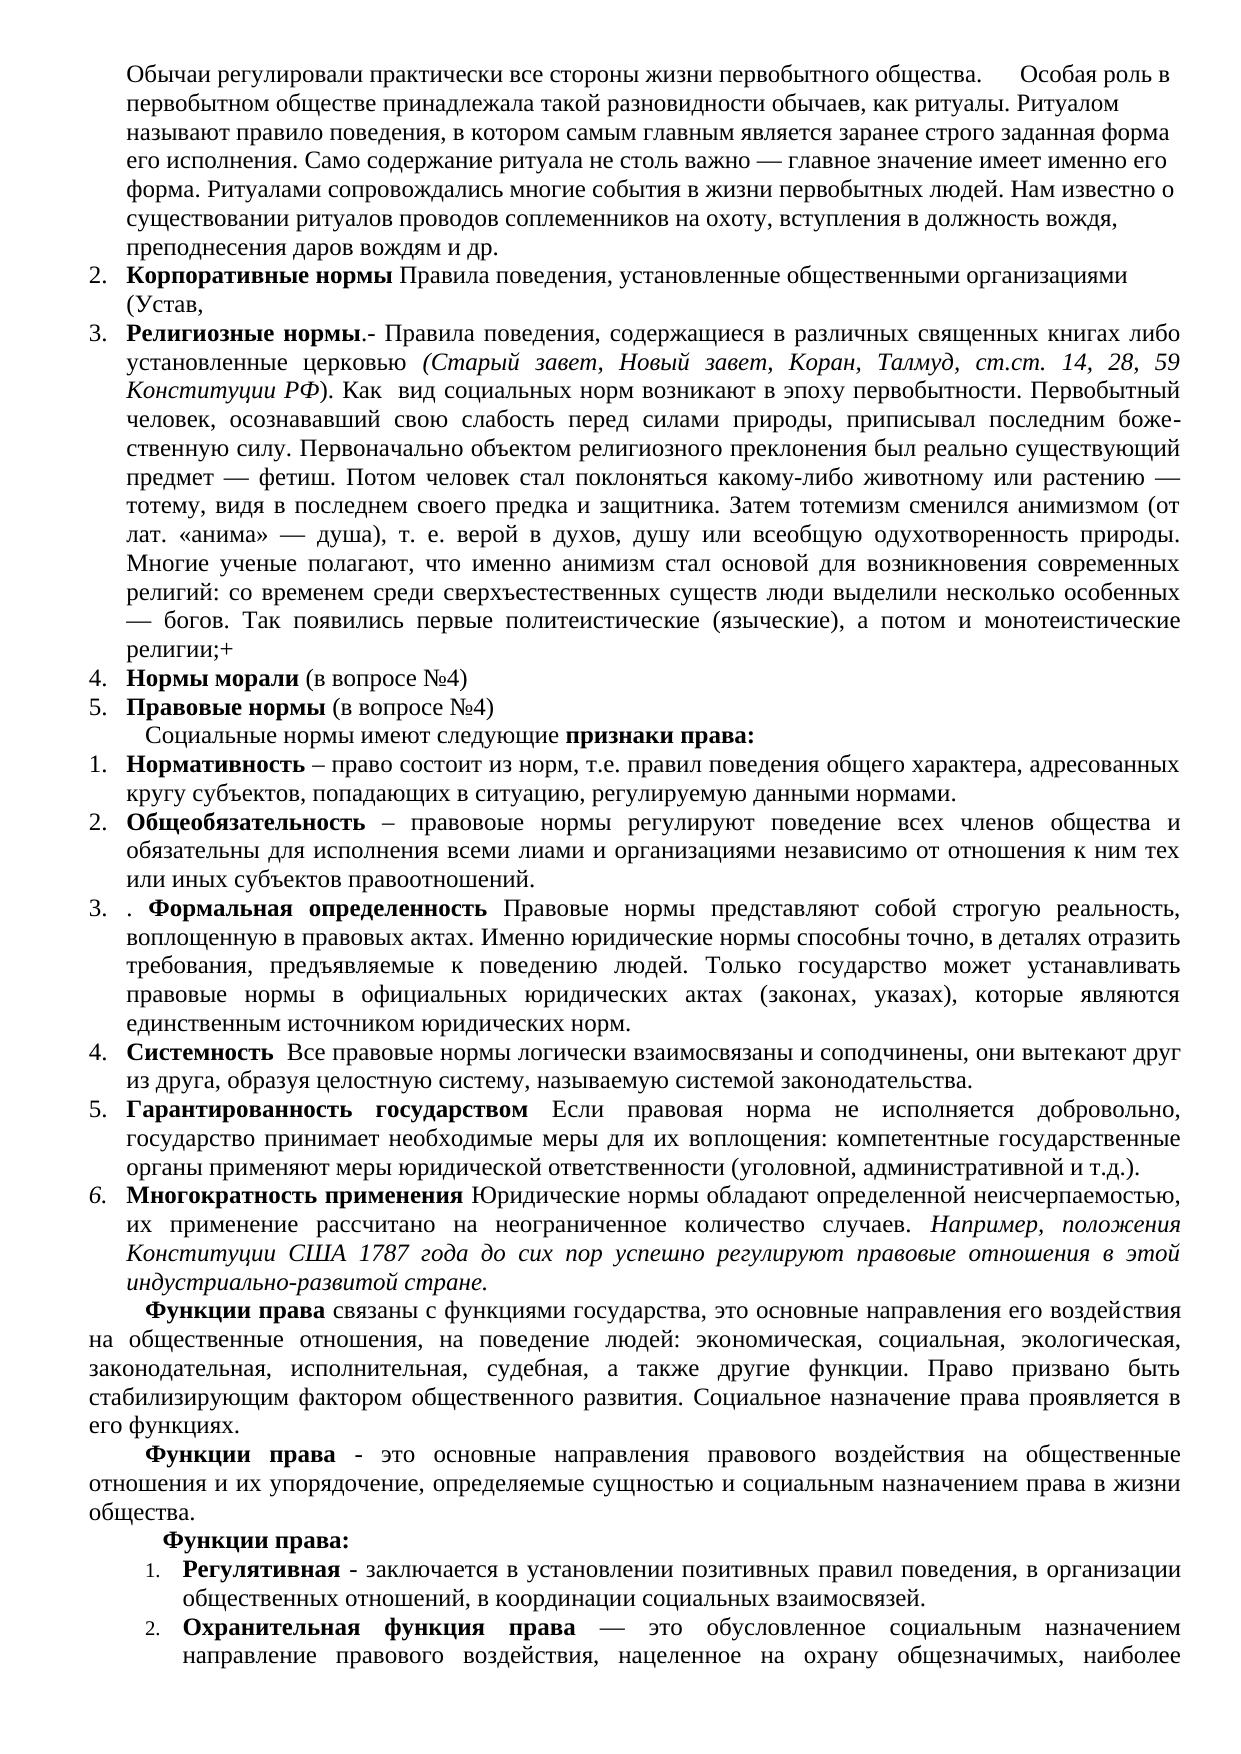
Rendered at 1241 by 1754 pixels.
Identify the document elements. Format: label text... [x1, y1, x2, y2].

list Нормативность – право состоит из норм, т.е. правил поведения общего характера, адресованных кругу субъектов, попадающих в ситуацию, регулируемую данными нормами. [89, 749, 1181, 807]
text Функции права: [89, 1525, 1181, 1554]
text Функции права связаны с функциями государства, это основные направления его воздействия на общественные отношения, на поведение людей: экономическая, социальная, экологическая, законодательная, исполнительная, судебная, а также другие функции. Право призвано быть стабилизирующим фактором общественного развития. Социальное назначение права проявляется в его функциях. [89, 1295, 1181, 1439]
text Функции права - это основные направления правового воздействия на общественные отношения и их упорядочение, определяемые сущностью и социальным назначением права в жизни общества. [89, 1439, 1181, 1525]
list Нормы морали (в вопросе №4) [89, 663, 1181, 692]
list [145, 1612, 1181, 1669]
list Корпоративные нормы Правила поведения, установленные общественными организациями (Устав, [89, 260, 1181, 318]
text Социальные нормы имеют следующие признаки права: [89, 720, 1181, 749]
list . Формальная определенность Правовые нормы представляют собой строгую реальность, воплощенную в правовых актах. Именно юридические нормы способны точно, в деталях отразить требования, предъявляемые к поведению людей. Только государство может устанавливать правовые нормы в официальных юридических актах (законах, указах), которые являются единственным источником юридических норм. [89, 893, 1181, 1037]
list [89, 59, 1181, 260]
list Системность Все правовые нормы логически взаимосвязаны и соподчинены, они вытекают друг из друга, образуя целостную систему, называемую системой законодательства. [89, 1037, 1181, 1094]
list Регулятивная - заключается в установлении позитивных правил поведения, в организации общественных отношений, в координации социальных взаимосвязей. [145, 1554, 1181, 1612]
list Правовые нормы (в вопросе №4) [89, 692, 1181, 720]
list Гарантированность государством Если правовая норма не исполняется добровольно, государство принимает необходимые меры для их воплощения: компетентные государственные органы применяют меры юридической ответственности (уголовной, административной и т.д.). [89, 1094, 1181, 1180]
list Религиозные нормы.- Правила поведения, содержащиеся в различных священных книгах либо установленные церковью (Старый завет, Новый завет, Коран, Талмуд, ст.ст. 14, 28, 59 Конституции РФ). Как вид социальных норм возникают в эпоху первобытности. Первобытный человек, осознававший свою слабость перед силами природы, приписывал последним божественную силу. Первоначально объектом религиозного преклонения был реально существующий предмет — фетиш. Потом человек стал поклоняться какому-либо животному или растению — тотему, видя в последнем своего предка и защитника. Затем тотемизм сменился анимизмом (от лат. «анима» — душа), т. е. верой в духов, душу или всеобщую одухотворенность природы. Многие ученые полагают, что именно анимизм стал основой для возникновения современных религий: со временем среди сверхъестественных существ люди выделили несколько особенных — богов. Так появились первые политеистические (языческие), а потом и монотеистические религии;+ [89, 318, 1181, 663]
list Многократность применения Юридические нормы обладают определенной неисчерпаемостью, их применение рассчитано на неограниченное количество случаев. Например, положения Конституции США 1787 года до сих пор успешно регулируют правовые отношения в этой индустриально-развитой стране. [89, 1180, 1181, 1295]
list Общеобязательность – правовоые нормы регулируют поведение всех членов общества и обязательны для исполнения всеми лиами и организациями независимо от отношения к ним тех или иных субъектов правоотношений. [89, 807, 1181, 893]
